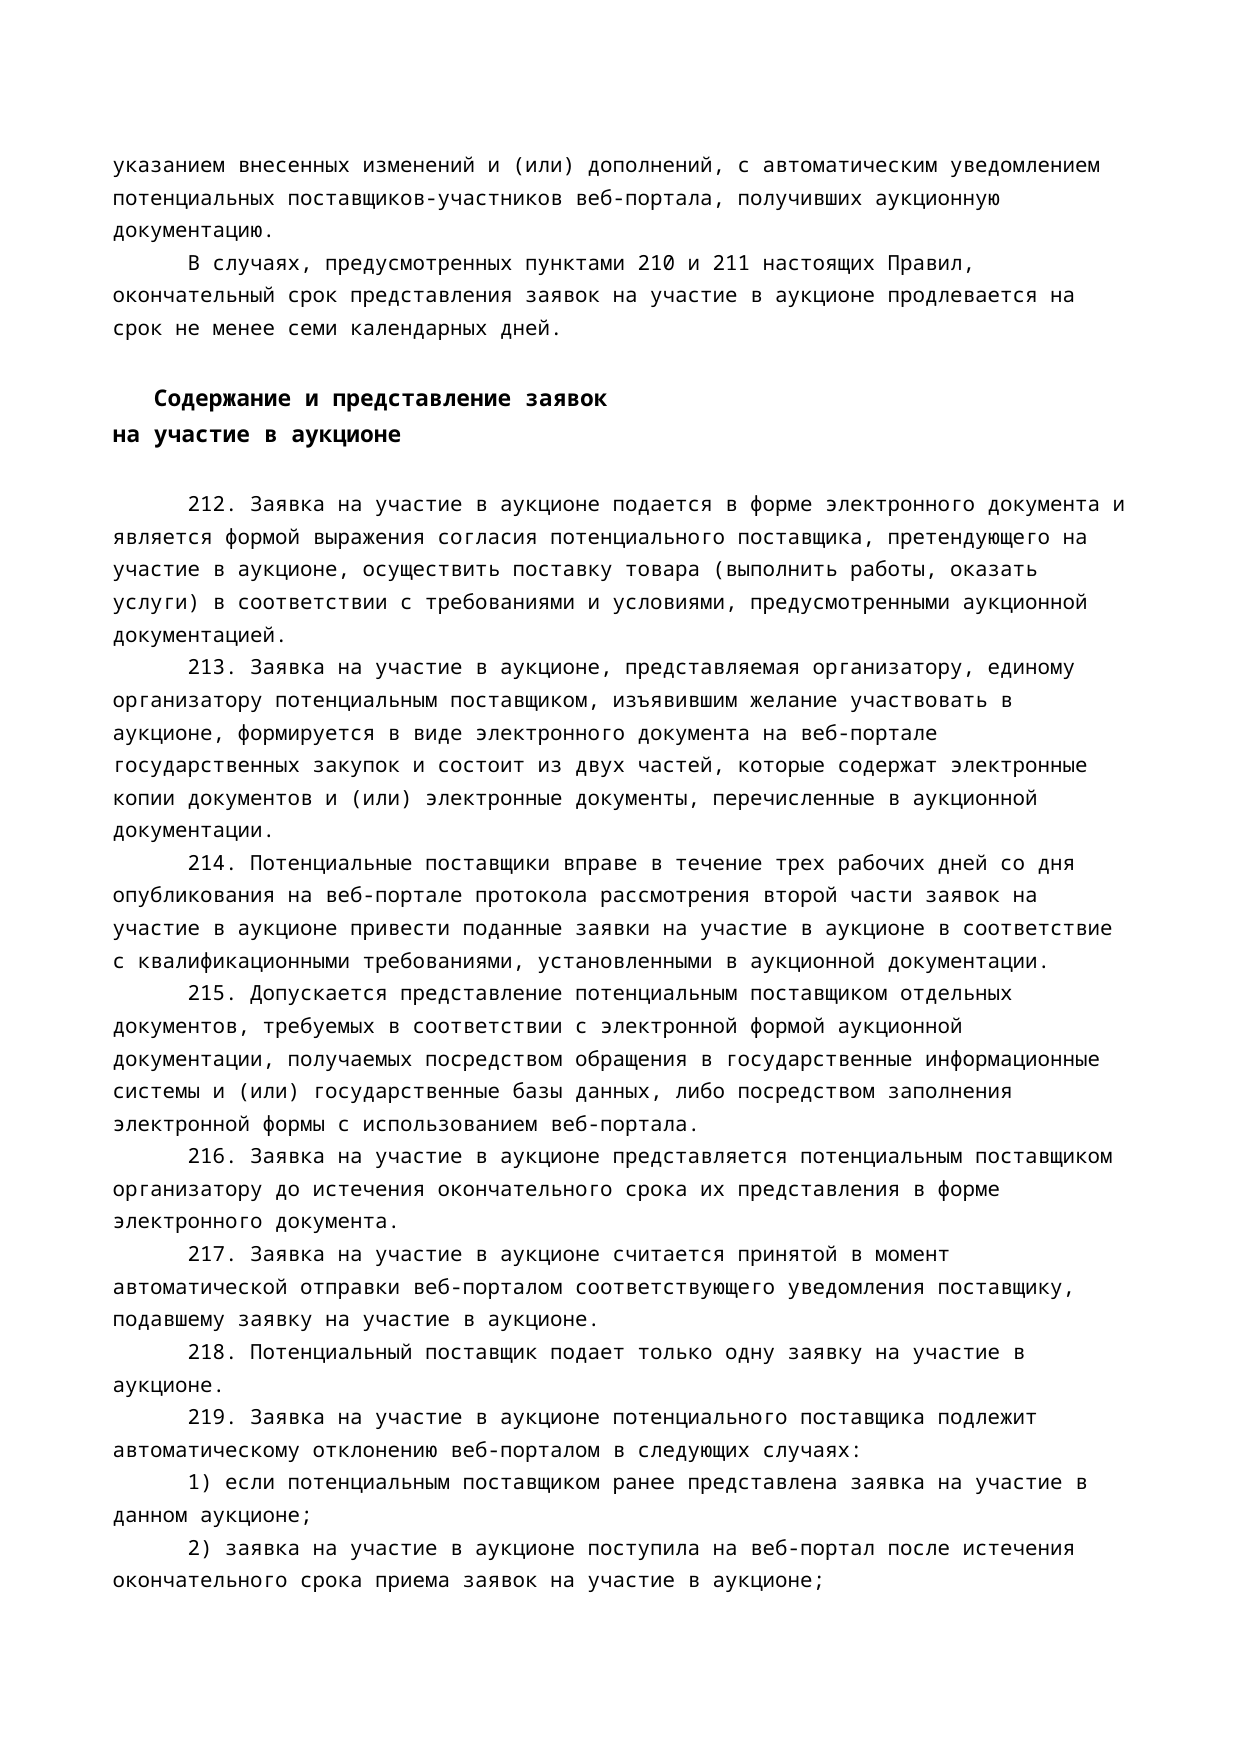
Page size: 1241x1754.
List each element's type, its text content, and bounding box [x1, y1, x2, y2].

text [112, 489, 1128, 1594]
text Содержание и представление заявок на участие в аукционе [112, 382, 1128, 449]
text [112, 150, 1128, 341]
